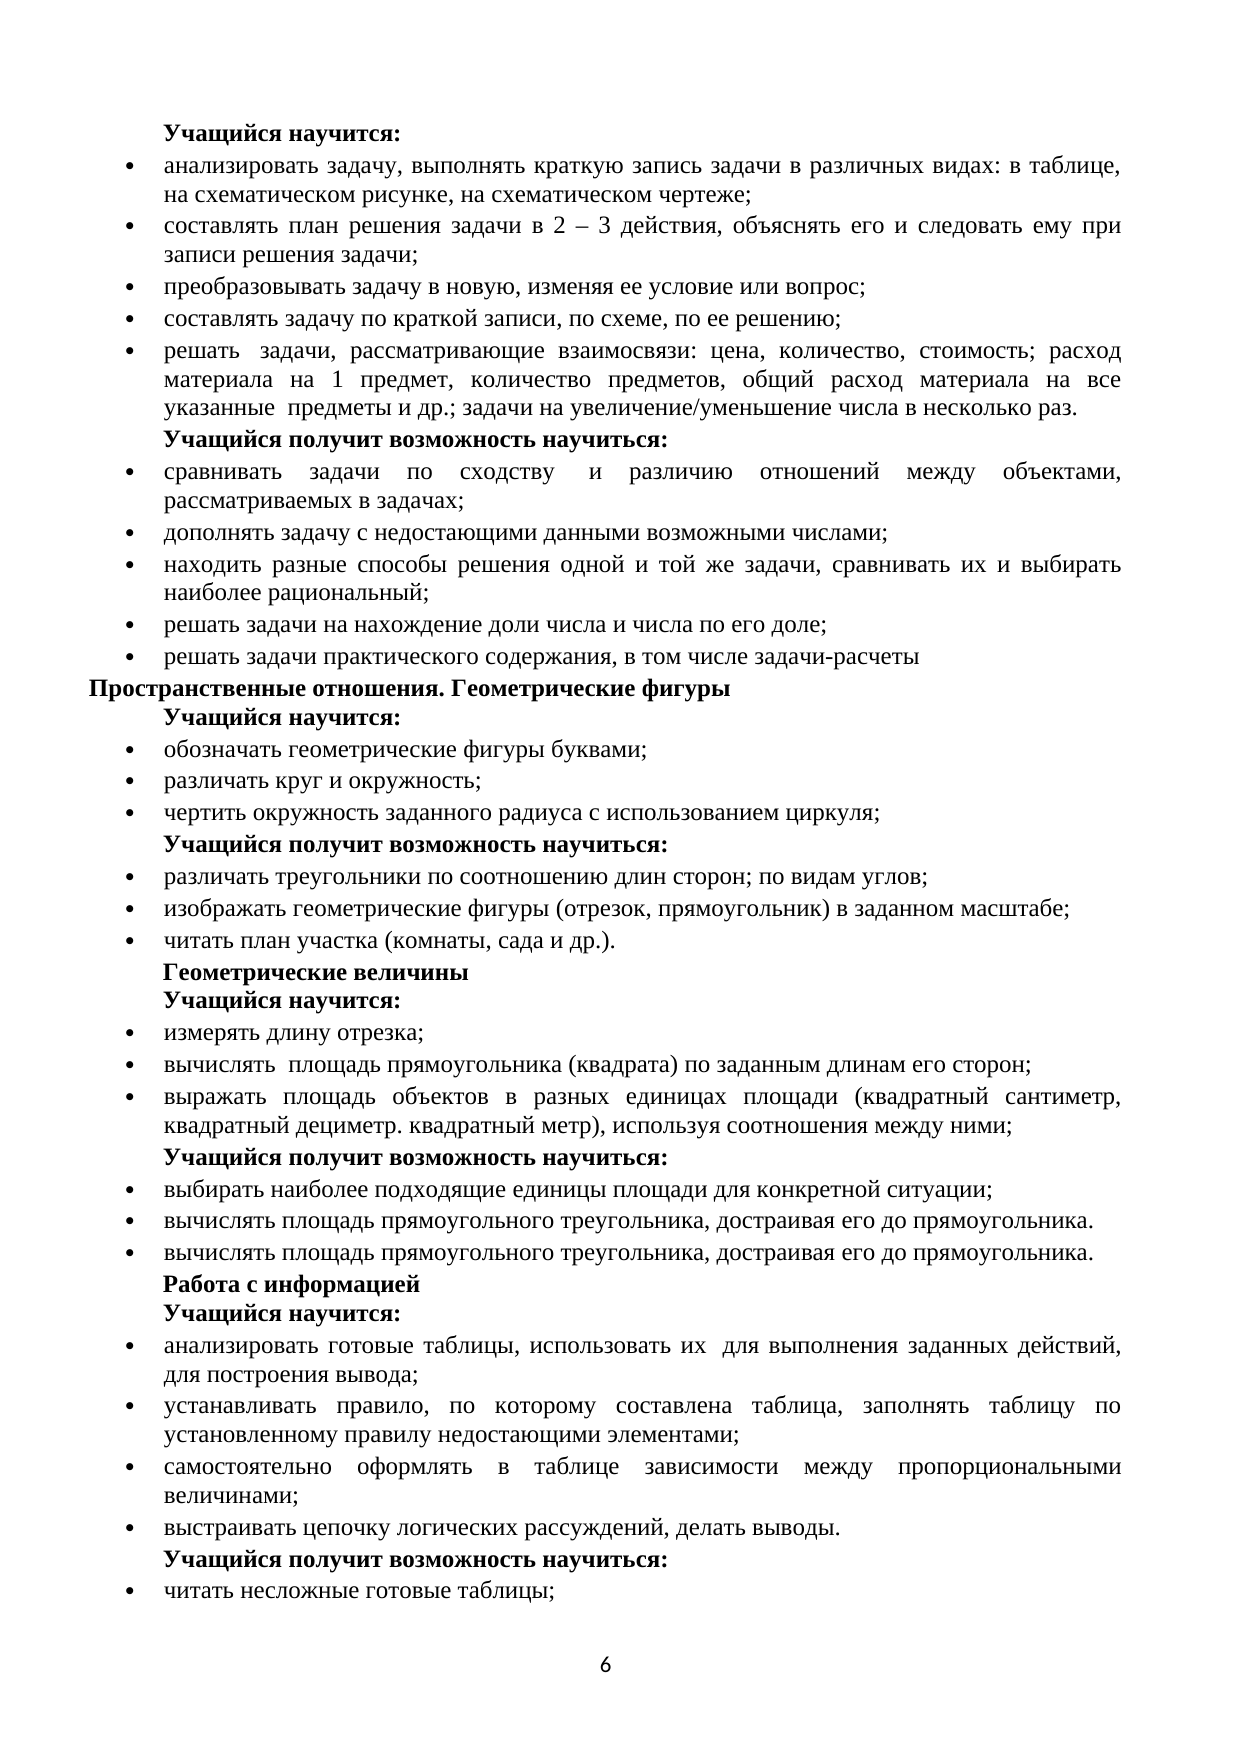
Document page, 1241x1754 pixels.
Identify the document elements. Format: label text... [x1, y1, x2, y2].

list анализировать готовые таблицы, использовать их для выполнения заданных действий, для построения вывода; [126, 1330, 1122, 1387]
list измерять длину отрезка; [126, 1017, 1122, 1046]
list самостоятельно оформлять в таблице зависимости между пропорциональными величинами; [126, 1451, 1122, 1509]
list устанавливать правило, по которому составлена таблица, заполнять таблицу по установленному правилу недостающими элементами; [126, 1391, 1122, 1448]
text Учащийся получит возможность научиться: [89, 1142, 1122, 1171]
text Учащийся научится: [89, 118, 1122, 147]
list решать задачи на нахождение доли числа и числа по его доле; [126, 609, 1122, 638]
list анализировать задачу, выполнять краткую запись задачи в различных видах: в таблице, на схематическом рисунке, на схематическом чертеже; [126, 150, 1122, 207]
list изображать геометрические фигуры (отрезок, прямоугольник) в заданном масштабе; [126, 893, 1122, 922]
list читать план участка (комнаты, сада и др.). [126, 925, 1122, 954]
text Учащийся научится: [89, 702, 1122, 731]
list чертить окружность заданного радиуса с использованием циркуля; [126, 797, 1122, 826]
text Пространственные отношения. Геометрические фигуры [89, 673, 1122, 702]
list сравнивать задачи по сходству и различию отношений между объектами, рассматриваемых в задачах; [126, 456, 1122, 514]
list обозначать геометрические фигуры буквами; [126, 734, 1122, 762]
list различать треугольники по соотношению длин сторон; по видам углов; [126, 861, 1122, 890]
text Учащийся научится: [89, 986, 1122, 1014]
list решать задачи практического содержания, в том числе задачи-расчеты [126, 641, 1122, 670]
text Учащийся получит возможность научиться: [89, 829, 1122, 858]
list преобразовывать задачу в новую, изменяя ее условие или вопрос; [126, 271, 1122, 300]
text Работа с информацией [89, 1269, 1122, 1298]
list дополнять задачу с недостающими данными возможными числами; [126, 517, 1122, 546]
list составлять задачу по краткой записи, по схеме, по ее решению; [126, 303, 1122, 332]
list выражать площадь объектов в разных единицах площади (квадратный сантиметр, квадратный дециметр. квадратный метр), используя соотношения между ними; [126, 1081, 1122, 1139]
list находить разные способы решения одной и той же задачи, сравнивать их и выбирать наиболее рациональный; [126, 549, 1122, 606]
list вычислять площадь прямоугольного треугольника, достраивая его до прямоугольника. [126, 1206, 1122, 1234]
text Учащийся получит возможность научиться: [89, 1544, 1122, 1572]
list решать задачи, рассматривающие взаимосвязи: цена, количество, стоимость; расход материала на 1 предмет, количество предметов, общий расход материала на все указанные предметы и др.; задачи на увеличение/уменьшение числа в несколько раз. [126, 335, 1122, 421]
text Учащийся получит возможность научиться: [89, 424, 1122, 453]
list вычислять площадь прямоугольника (квадрата) по заданным длинам его сторон; [126, 1049, 1122, 1078]
list выстраивать цепочку логических рассуждений, делать выводы. [126, 1512, 1122, 1541]
list выбирать наиболее подходящие единицы площади для конкретной ситуации; [126, 1174, 1122, 1202]
list вычислять площадь прямоугольного треугольника, достраивая его до прямоугольника. [126, 1237, 1122, 1266]
list составлять план решения задачи в 2 – 3 действия, объяснять его и следовать ему при записи решения задачи; [126, 211, 1122, 268]
list различать круг и окружность; [126, 766, 1122, 794]
list читать несложные готовые таблицы; [126, 1576, 1122, 1604]
text Геометрические величины [89, 957, 1122, 986]
text Учащийся научится: [89, 1298, 1122, 1327]
